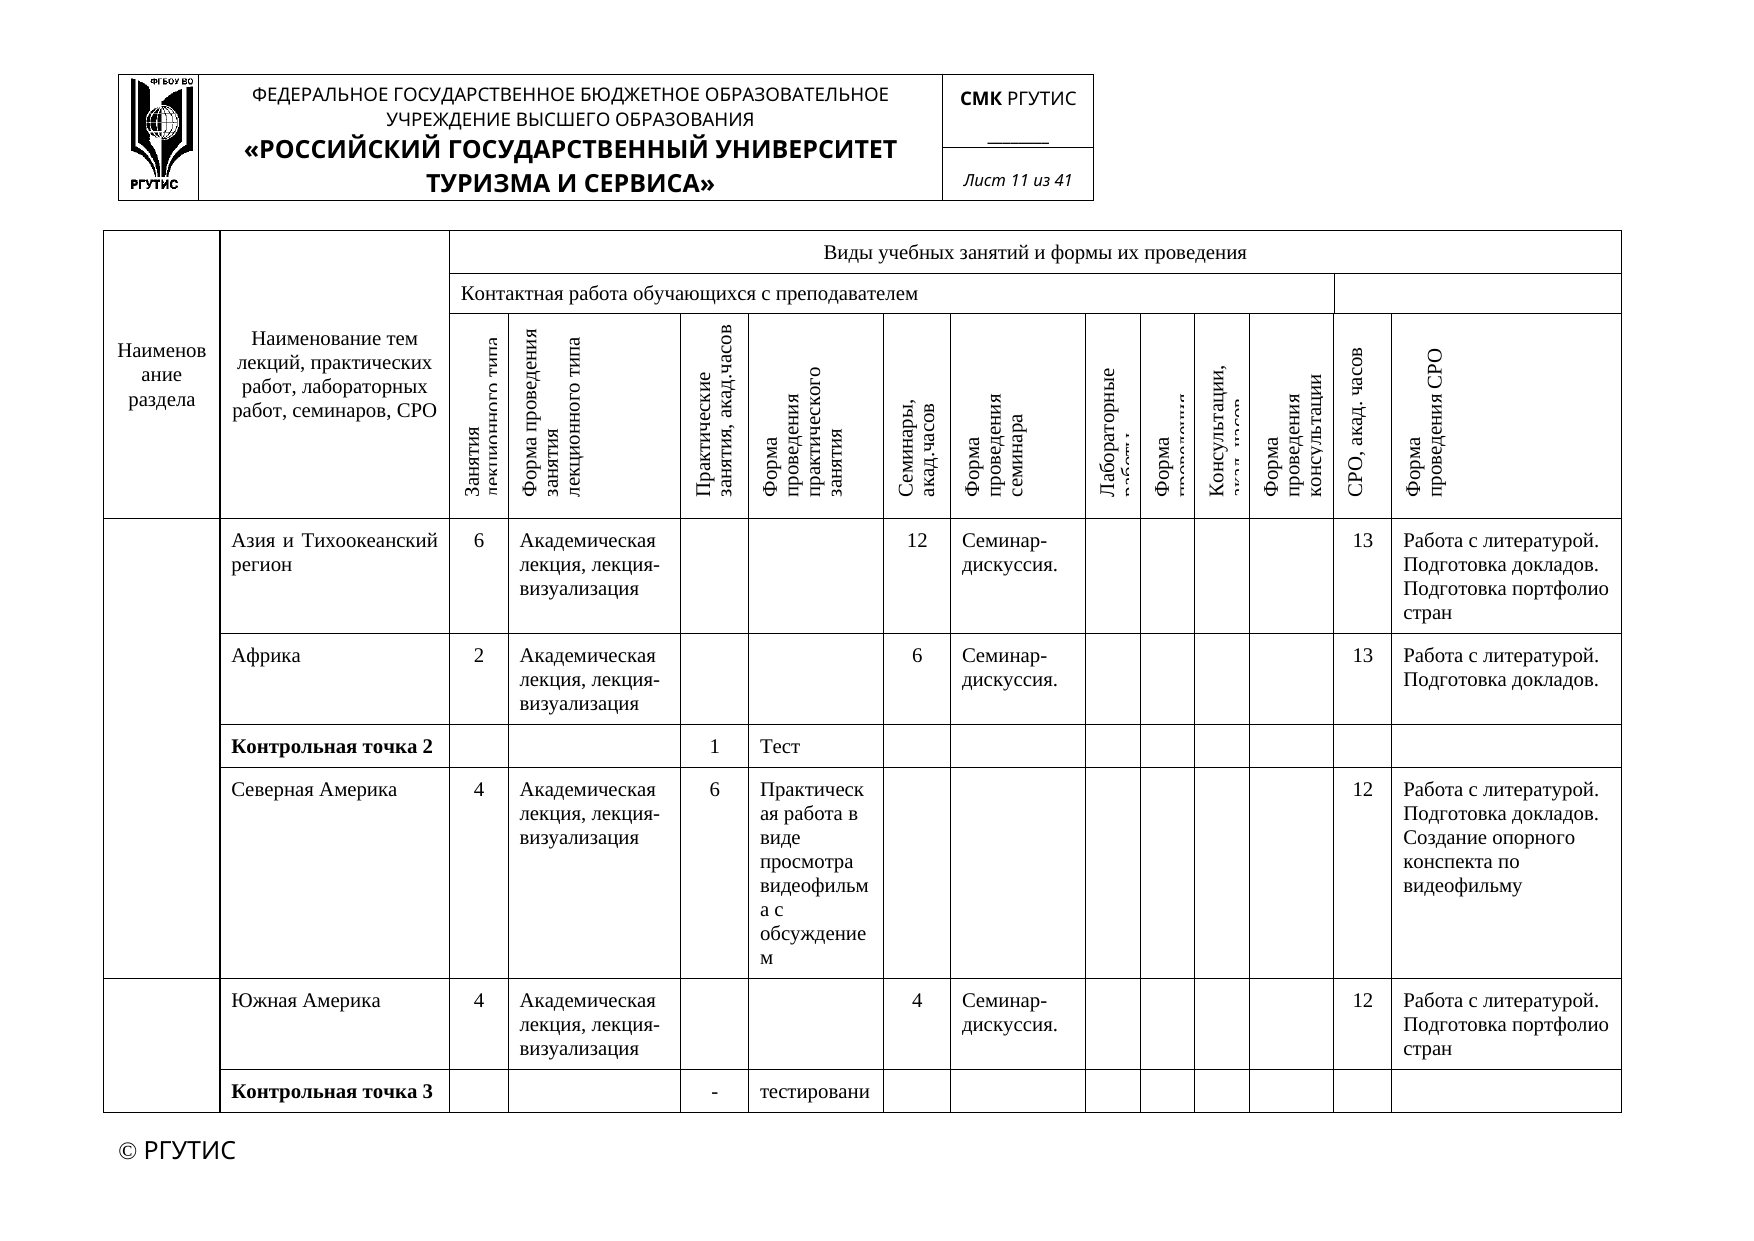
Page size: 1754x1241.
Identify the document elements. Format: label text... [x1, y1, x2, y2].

table_cell Работа с литературой. Подготовка докладов. Создание опорного конспекта по видеофильму [1392, 768, 1621, 978]
table_cell [884, 725, 950, 767]
table_cell [1195, 725, 1249, 767]
table_cell Консультации, акад. часов [1195, 314, 1249, 518]
table_cell Южная Америка [221, 979, 449, 1069]
table_cell Семинар-дискуссия. [951, 979, 1085, 1069]
table_cell [1195, 634, 1249, 724]
table_cell Тест [749, 725, 883, 767]
table_cell [1141, 768, 1194, 978]
table_cell [1195, 519, 1249, 633]
table_cell 1 [681, 725, 748, 767]
table_cell [1392, 1070, 1621, 1112]
table_cell [1086, 979, 1140, 1069]
table_cell Контрольная точка 2 [221, 725, 449, 767]
table_cell [681, 634, 748, 724]
table_cell [749, 519, 883, 633]
table_cell [1250, 725, 1333, 767]
table_cell 13 [1334, 519, 1391, 633]
table_cell 6 [681, 768, 748, 978]
table_cell [884, 1070, 950, 1112]
table_cell 6 [450, 519, 508, 633]
table_cell [1086, 519, 1140, 633]
table_cell [951, 1070, 1085, 1112]
table_cell Практические занятия, акад.часов [681, 314, 748, 518]
table_cell [1250, 519, 1333, 633]
table_cell Форма проведения практического занятия [749, 314, 883, 518]
table_cell [1195, 768, 1249, 978]
table_cell Семинар-дискуссия. [951, 519, 1085, 633]
table_cell 2 [450, 634, 508, 724]
table_cell [1392, 725, 1621, 767]
table_cell [509, 1070, 680, 1112]
table_cell тестирование [749, 1070, 883, 1112]
table_cell СРО, акад. часов [1334, 314, 1391, 518]
table_cell Контрольная точка 3 [221, 1070, 449, 1112]
table_cell Африка [221, 634, 449, 724]
table_cell [951, 768, 1085, 978]
table_cell Форма проведения семинара [951, 314, 1085, 518]
table_cell [450, 725, 508, 767]
table_cell [884, 768, 950, 978]
table_cell Форма проведения СРО [1392, 314, 1621, 518]
table_cell [1334, 725, 1391, 767]
table_header Наименование раздела [104, 231, 219, 518]
table_cell - [681, 1070, 748, 1112]
table_cell [104, 979, 219, 1112]
table_cell Лабораторные работы, акад.часов [1086, 314, 1140, 518]
table_cell 12 [1334, 768, 1391, 978]
table_cell Академическая лекция, лекция-визуализация [509, 768, 680, 978]
table_cell 4 [884, 979, 950, 1069]
table_cell [1335, 274, 1621, 313]
table_cell [1250, 979, 1333, 1069]
table_cell [1141, 1070, 1194, 1112]
table_cell [1250, 1070, 1333, 1112]
table_cell [749, 634, 883, 724]
table_cell 12 [1334, 979, 1391, 1069]
table_cell Работа с литературой. Подготовка докладов. Подготовка портфолио стран [1392, 519, 1621, 633]
table_cell Работа с литературой. Подготовка портфолио стран [1392, 979, 1621, 1069]
table_cell [1141, 519, 1194, 633]
table_cell [104, 519, 219, 978]
table_cell [1086, 1070, 1140, 1112]
table_cell Академическая лекция, лекция-визуализация [509, 979, 680, 1069]
table_cell Северная Америка [221, 768, 449, 978]
table_cell 4 [450, 768, 508, 978]
table_cell [1086, 634, 1140, 724]
table_cell 4 [450, 979, 508, 1069]
table_cell [1141, 634, 1194, 724]
table_cell Практическая работа в виде просмотра видеофильма с обсуждением [749, 768, 883, 978]
table_cell [681, 979, 748, 1069]
table_cell [1086, 768, 1140, 978]
table_header Наименование тем лекций, практических работ, лабораторных работ, семинаров, СРО [221, 231, 449, 518]
table_cell Занятия лекционного типа, акад. часов [450, 314, 508, 518]
table_cell Академическая лекция, лекция-визуализация [509, 519, 680, 633]
table_cell Семинар-дискуссия. [951, 634, 1085, 724]
table_cell [749, 979, 883, 1069]
table_cell Форма проведения консультации [1250, 314, 1333, 518]
table_cell Азия и Тихоокеанский регион [221, 519, 449, 633]
table_cell [1086, 725, 1140, 767]
table_header Виды учебных занятий и формы их проведения [450, 231, 1621, 273]
table_cell [681, 519, 748, 633]
table_cell [1250, 768, 1333, 978]
table_cell Работа с литературой. Подготовка докладов. [1392, 634, 1621, 724]
table_cell [1141, 979, 1194, 1069]
table_cell [1250, 634, 1333, 724]
table_cell 6 [884, 634, 950, 724]
table_cell [1195, 1070, 1249, 1112]
table_cell [1334, 1070, 1391, 1112]
table_cell [1195, 979, 1249, 1069]
table_cell Академическая лекция, лекция-визуализация [509, 634, 680, 724]
table_cell Семинары, акад.часов [884, 314, 950, 518]
table_cell [1141, 725, 1194, 767]
table_cell [509, 725, 680, 767]
table_cell Форма проведения лабораторной работы [1141, 314, 1194, 518]
table_cell Контактная работа обучающихся с преподавателем [450, 274, 1334, 313]
table_cell 12 [884, 519, 950, 633]
table_cell [450, 1070, 508, 1112]
table_cell [951, 725, 1085, 767]
table_cell Форма проведения занятия лекционного типа [509, 314, 680, 518]
table_cell 13 [1334, 634, 1391, 724]
